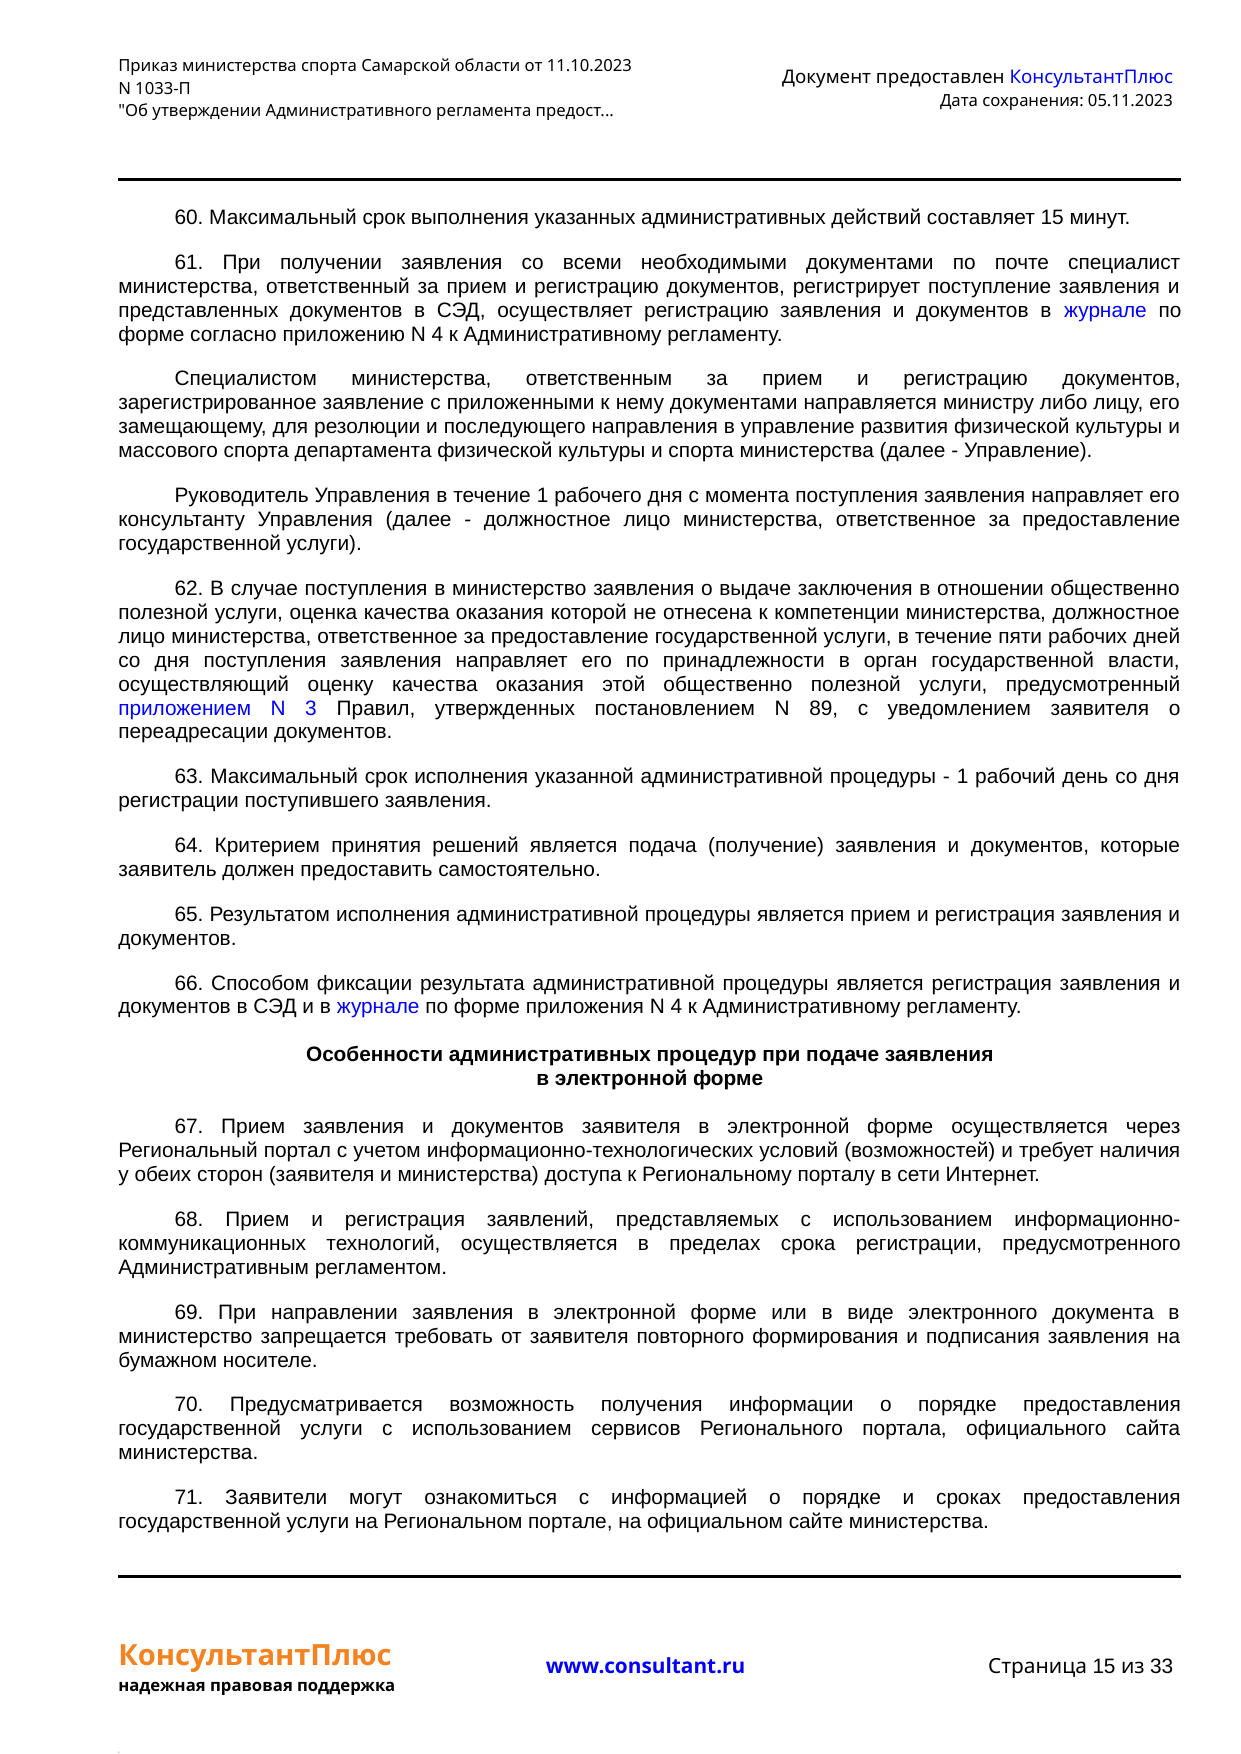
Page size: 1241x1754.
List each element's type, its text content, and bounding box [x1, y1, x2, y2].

text 64. Критерием принятия решений является подача (получение) заявления и документов, которые заявитель должен предоставить самостоятельно. [118, 833, 1181, 881]
text 60. Максимальный срок выполнения указанных административных действий составляет 15 минут. [118, 205, 1181, 229]
text 65. Результатом исполнения административной процедуры является прием и регистрация заявления и документов. [118, 902, 1181, 949]
text 71. Заявители могут ознакомиться с информацией о порядке и сроках предоставления государственной услуги на Региональном портале, на официальном сайте министерства. [118, 1485, 1181, 1533]
text 62. В случае поступления в министерство заявления о выдаче заключения в отношении общественно полезной услуги, оценка качества оказания которой не отнесена к компетенции министерства, должностное лицо министерства, ответственное за предоставление государственной услуги, в течение пяти рабочих дней со дня поступления заявления направляет его по принадлежности в орган государственной власти, осуществляющий оценку качества оказания этой общественно полезной услуги, предусмотренный приложением N 3 Правил, утвержденных постановлением N 89, с уведомлением заявителя о переадресации документов. [118, 576, 1181, 743]
text 69. При направлении заявления в электронной форме или в виде электронного документа в министерство запрещается требовать от заявителя повторного формирования и подписания заявления на бумажном носителе. [118, 1299, 1181, 1371]
title Особенности административных процедур при подаче заявления [118, 1042, 1181, 1066]
text Руководитель Управления в течение 1 рабочего дня с момента поступления заявления направляет его консультанту Управления (далее - должностное лицо министерства, ответственное за предоставление государственной услуги). [118, 483, 1181, 555]
text 67. Прием заявления и документов заявителя в электронной форме осуществляется через Региональный портал с учетом информационно-технологических условий (возможностей) и требует наличия у обеих сторон (заявителя и министерства) доступа к Региональному порталу в сети Интернет. [118, 1114, 1181, 1186]
text 70. Предусматривается возможность получения информации о порядке предоставления государственной услуги с использованием сервисов Регионального портала, официального сайта министерства. [118, 1392, 1181, 1464]
text 66. Способом фиксации результата административной процедуры является регистрация заявления и документов в СЭД и в журнале по форме приложения N 4 к Административному регламенту. [118, 970, 1181, 1018]
title в электронной форме [118, 1066, 1181, 1090]
text 68. Прием и регистрация заявлений, представляемых с использованием информационно-коммуникационных технологий, осуществляется в пределах срока регистрации, предусмотренного Административным регламентом. [118, 1207, 1181, 1279]
text Специалистом министерства, ответственным за прием и регистрацию документов, зарегистрированное заявление с приложенными к нему документами направляется министру либо лицу, его замещающему, для резолюции и последующего направления в управление развития физической культуры и массового спорта департамента физической культуры и спорта министерства (далее - Управление). [118, 366, 1181, 462]
text 61. При получении заявления со всеми необходимыми документами по почте специалист министерства, ответственный за прием и регистрацию документов, регистрирует поступление заявления и представленных документов в СЭД, осуществляет регистрацию заявления и документов в журнале по форме согласно приложению N 4 к Административному регламенту. [118, 249, 1181, 345]
text 63. Максимальный срок исполнения указанной административной процедуры - 1 рабочий день со дня регистрации поступившего заявления. [118, 764, 1181, 812]
